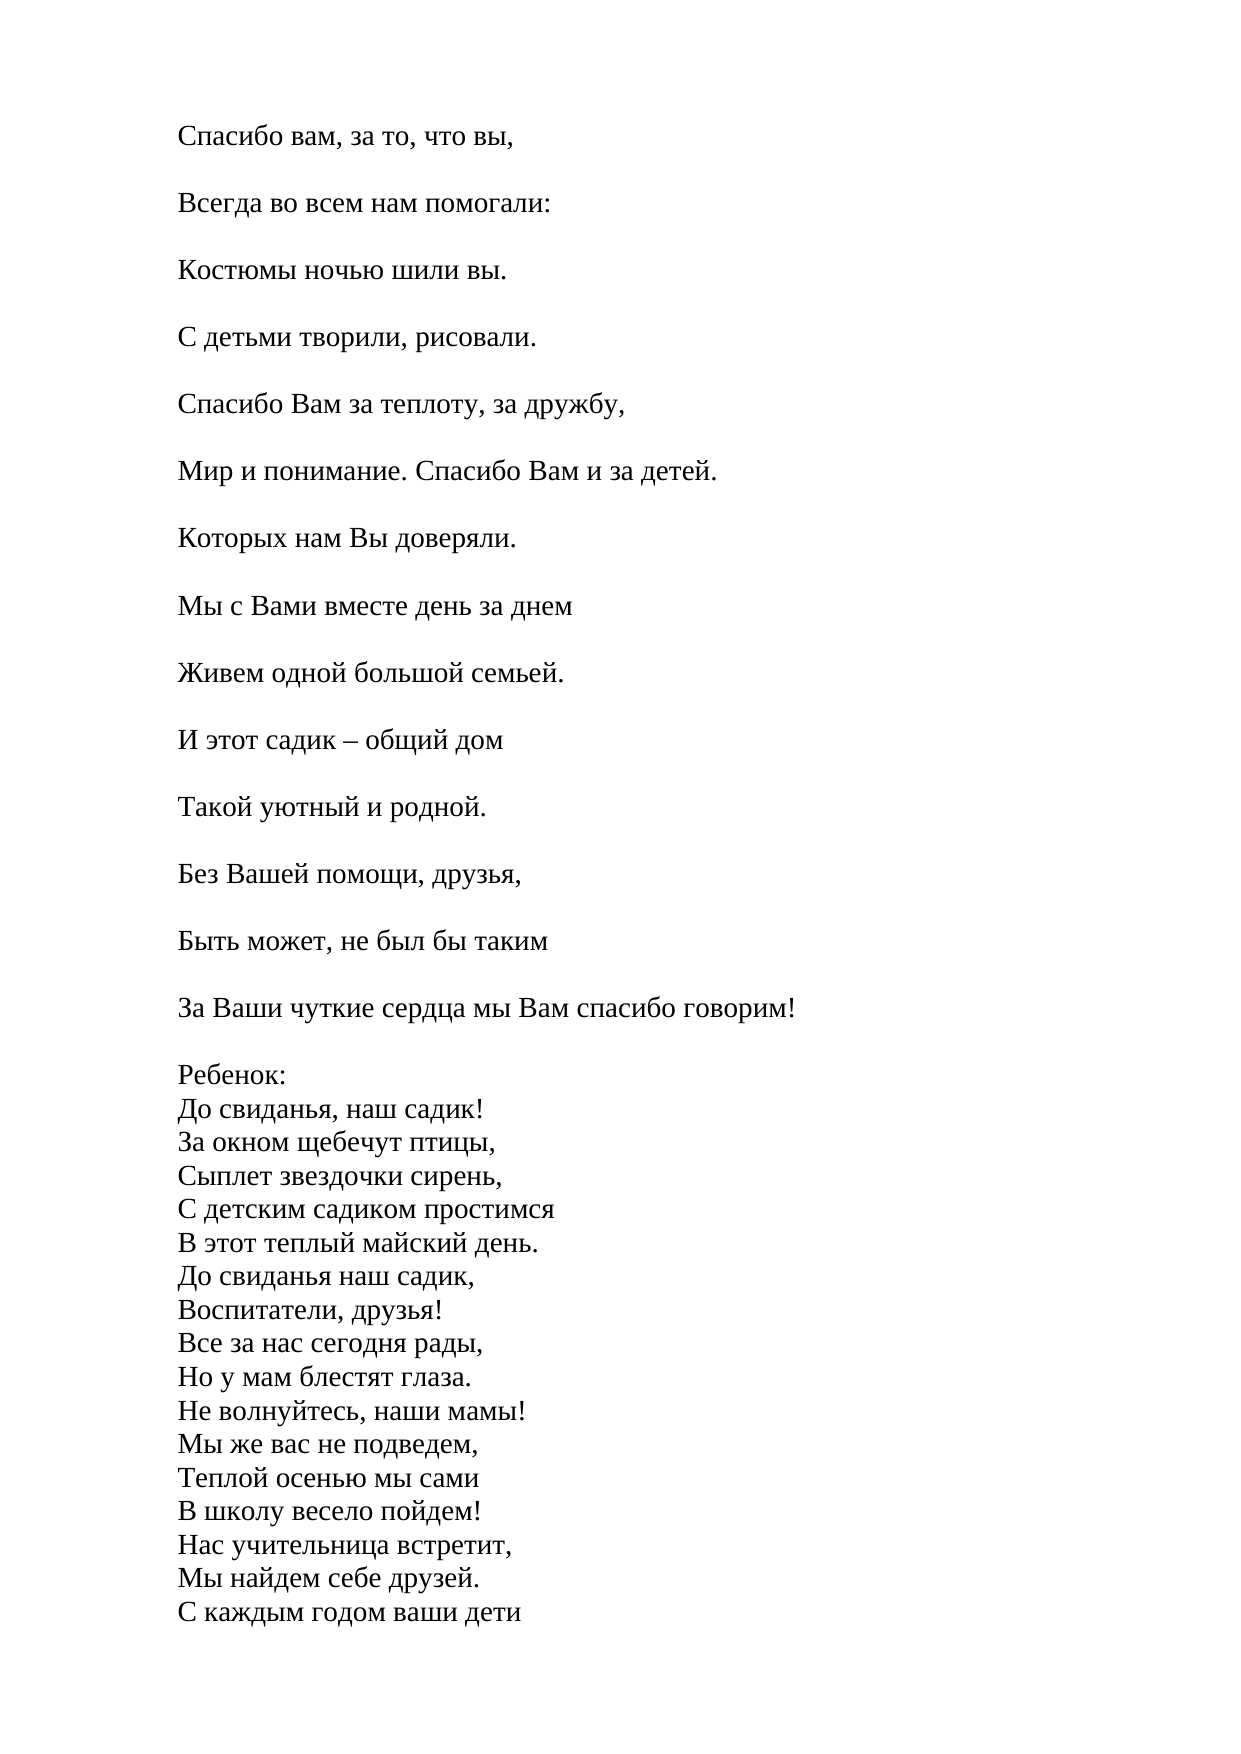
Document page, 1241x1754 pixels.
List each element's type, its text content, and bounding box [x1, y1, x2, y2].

text Мы же вас не подведем, [177, 1426, 1152, 1460]
text Которых нам Вы доверяли. [177, 521, 1152, 554]
text В этот теплый майский день. [177, 1225, 1152, 1258]
text С каждым годом ваши дети [177, 1594, 1152, 1627]
text Спасибо вам, за то, что вы, [177, 118, 1152, 152]
text До свиданья наш садик, [177, 1258, 1152, 1292]
text В школу весело пойдем! [177, 1493, 1152, 1527]
text Теплой осенью мы сами [177, 1460, 1152, 1493]
text Все за нас сегодня рады, [177, 1326, 1152, 1359]
text Но у мам блестят глаза. [177, 1359, 1152, 1393]
text За окном щебечут птицы, [177, 1124, 1152, 1158]
text Не волнуйтесь, наши мамы! [177, 1393, 1152, 1426]
text Спасибо Вам за теплоту, за дружбу, [177, 386, 1152, 420]
text Мир и понимание. Спасибо Вам и за детей. [177, 453, 1152, 487]
text С детьми творили, рисовали. [177, 319, 1152, 353]
text До свиданья, наш садик! [177, 1091, 1152, 1124]
text Без Вашей помощи, друзья, [177, 856, 1152, 889]
text Нас учительница встретит, [177, 1527, 1152, 1560]
text Мы с Вами вместе день за днем [177, 588, 1152, 621]
text И этот садик – общий дом [177, 722, 1152, 755]
text Такой уютный и родной. [177, 789, 1152, 822]
text Сыплет звездочки сирень, [177, 1158, 1152, 1191]
text Ребенок: [177, 1057, 1152, 1091]
text Воспитатели, друзья! [177, 1292, 1152, 1326]
text Костюмы ночью шили вы. [177, 252, 1152, 286]
text Быть может, не был бы таким [177, 923, 1152, 957]
text За Ваши чуткие сердца мы Вам спасибо говорим! [177, 990, 1152, 1024]
text С детским садиком простимся [177, 1191, 1152, 1225]
text Мы найдем себе друзей. [177, 1560, 1152, 1594]
text Всегда во всем нам помогали: [177, 185, 1152, 219]
text Живем одной большой семьей. [177, 655, 1152, 688]
